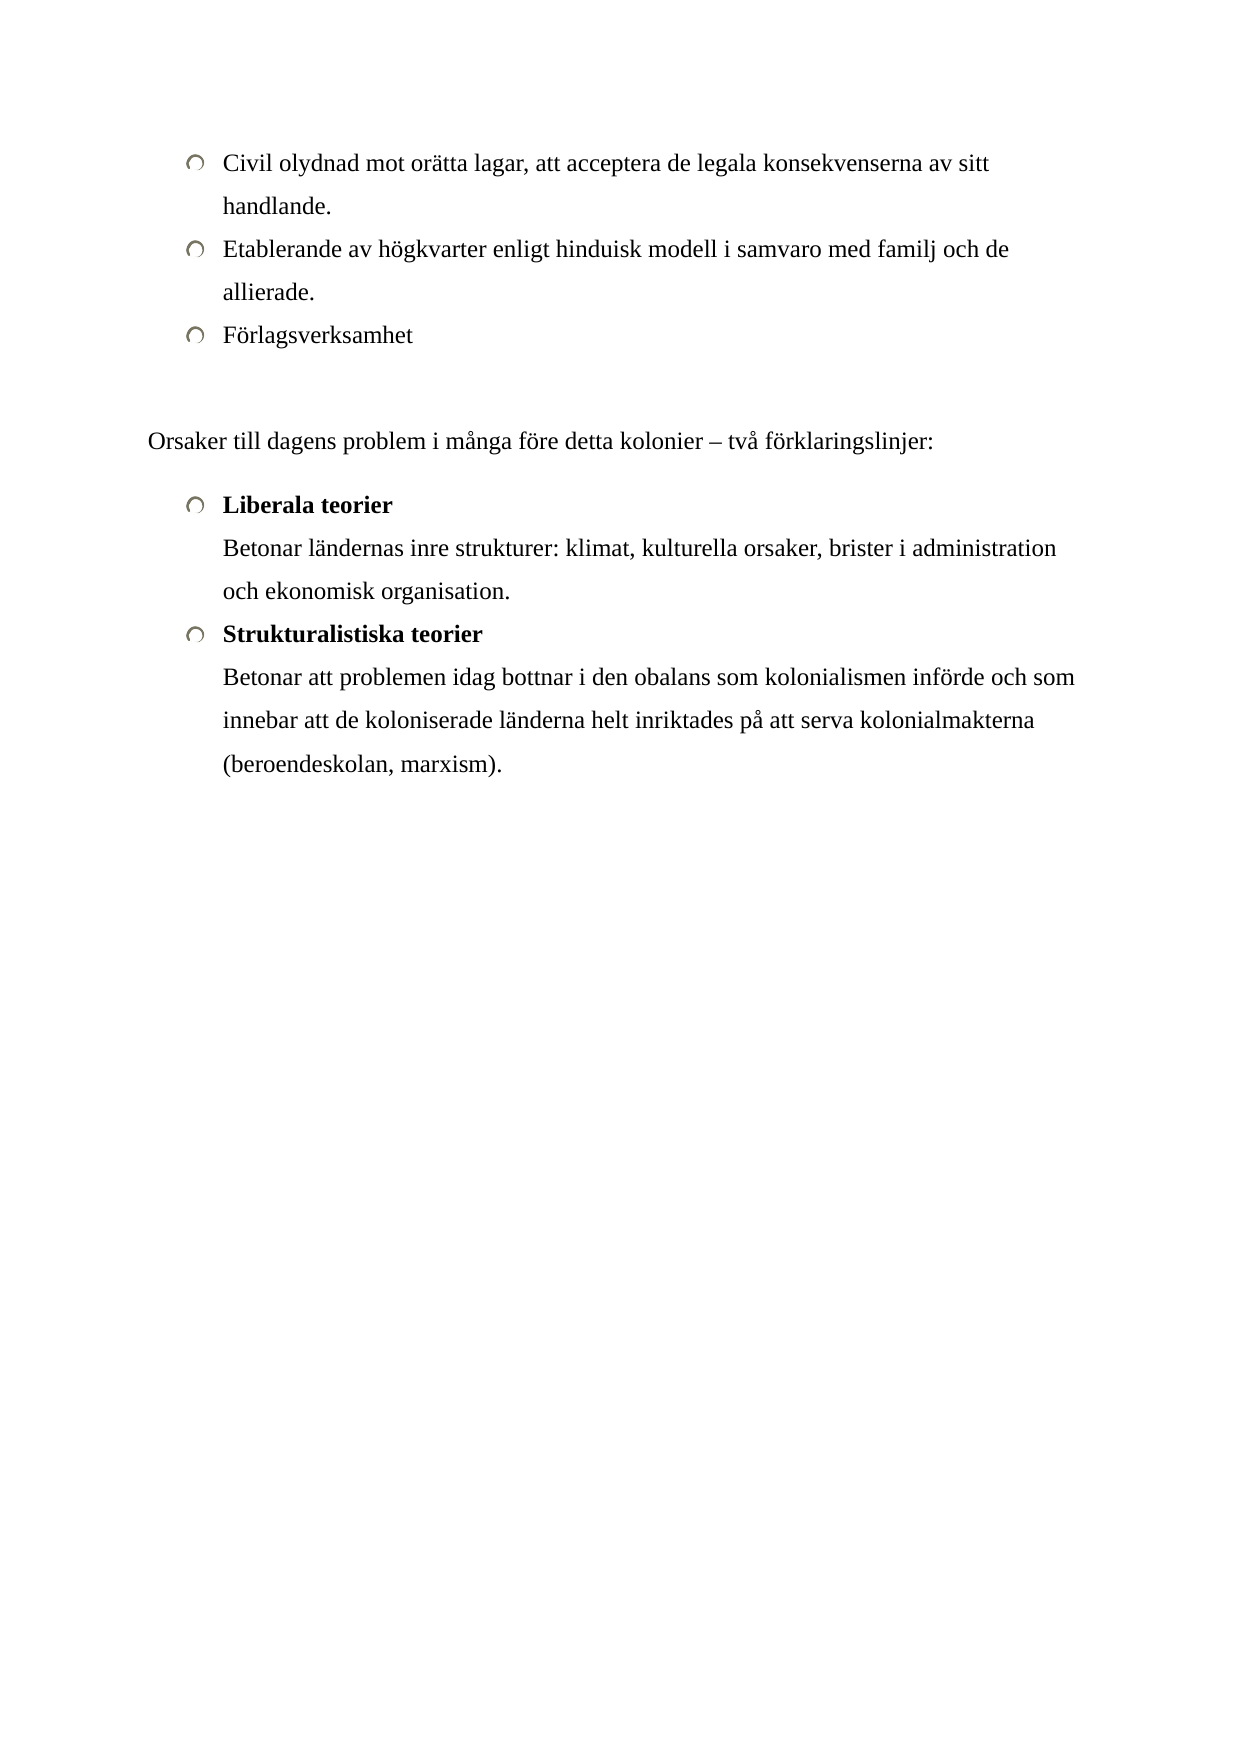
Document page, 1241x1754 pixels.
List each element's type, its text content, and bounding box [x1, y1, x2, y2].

picture [186, 154, 205, 171]
list Liberala teorier Betonar ländernas inre strukturer: klimat, kulturella orsaker, brister i administration och ekonomisk organisation. [185, 490, 1093, 605]
picture [186, 496, 205, 514]
picture [186, 240, 205, 258]
list Förlagsverksamhet [185, 320, 1093, 349]
text Orsaker till dagens problem i många före detta kolonier – två förklaringslinjer: [148, 426, 1093, 455]
list Strukturalistiska teorier Betonar att problemen idag bottnar i den obalans som kolonialismen införde och som innebar att de koloniserade länderna helt inriktades på att serva kolonialmakterna (beroendeskolan, marxism). [185, 619, 1093, 777]
picture [186, 326, 205, 344]
list Civil olydnad mot orätta lagar, att acceptera de legala konsekvenserna av sitt handlande. [185, 148, 1093, 219]
list Etablerande av högkvarter enligt hinduisk modell i samvaro med familj och de allierade. [185, 234, 1093, 306]
picture [186, 626, 205, 643]
